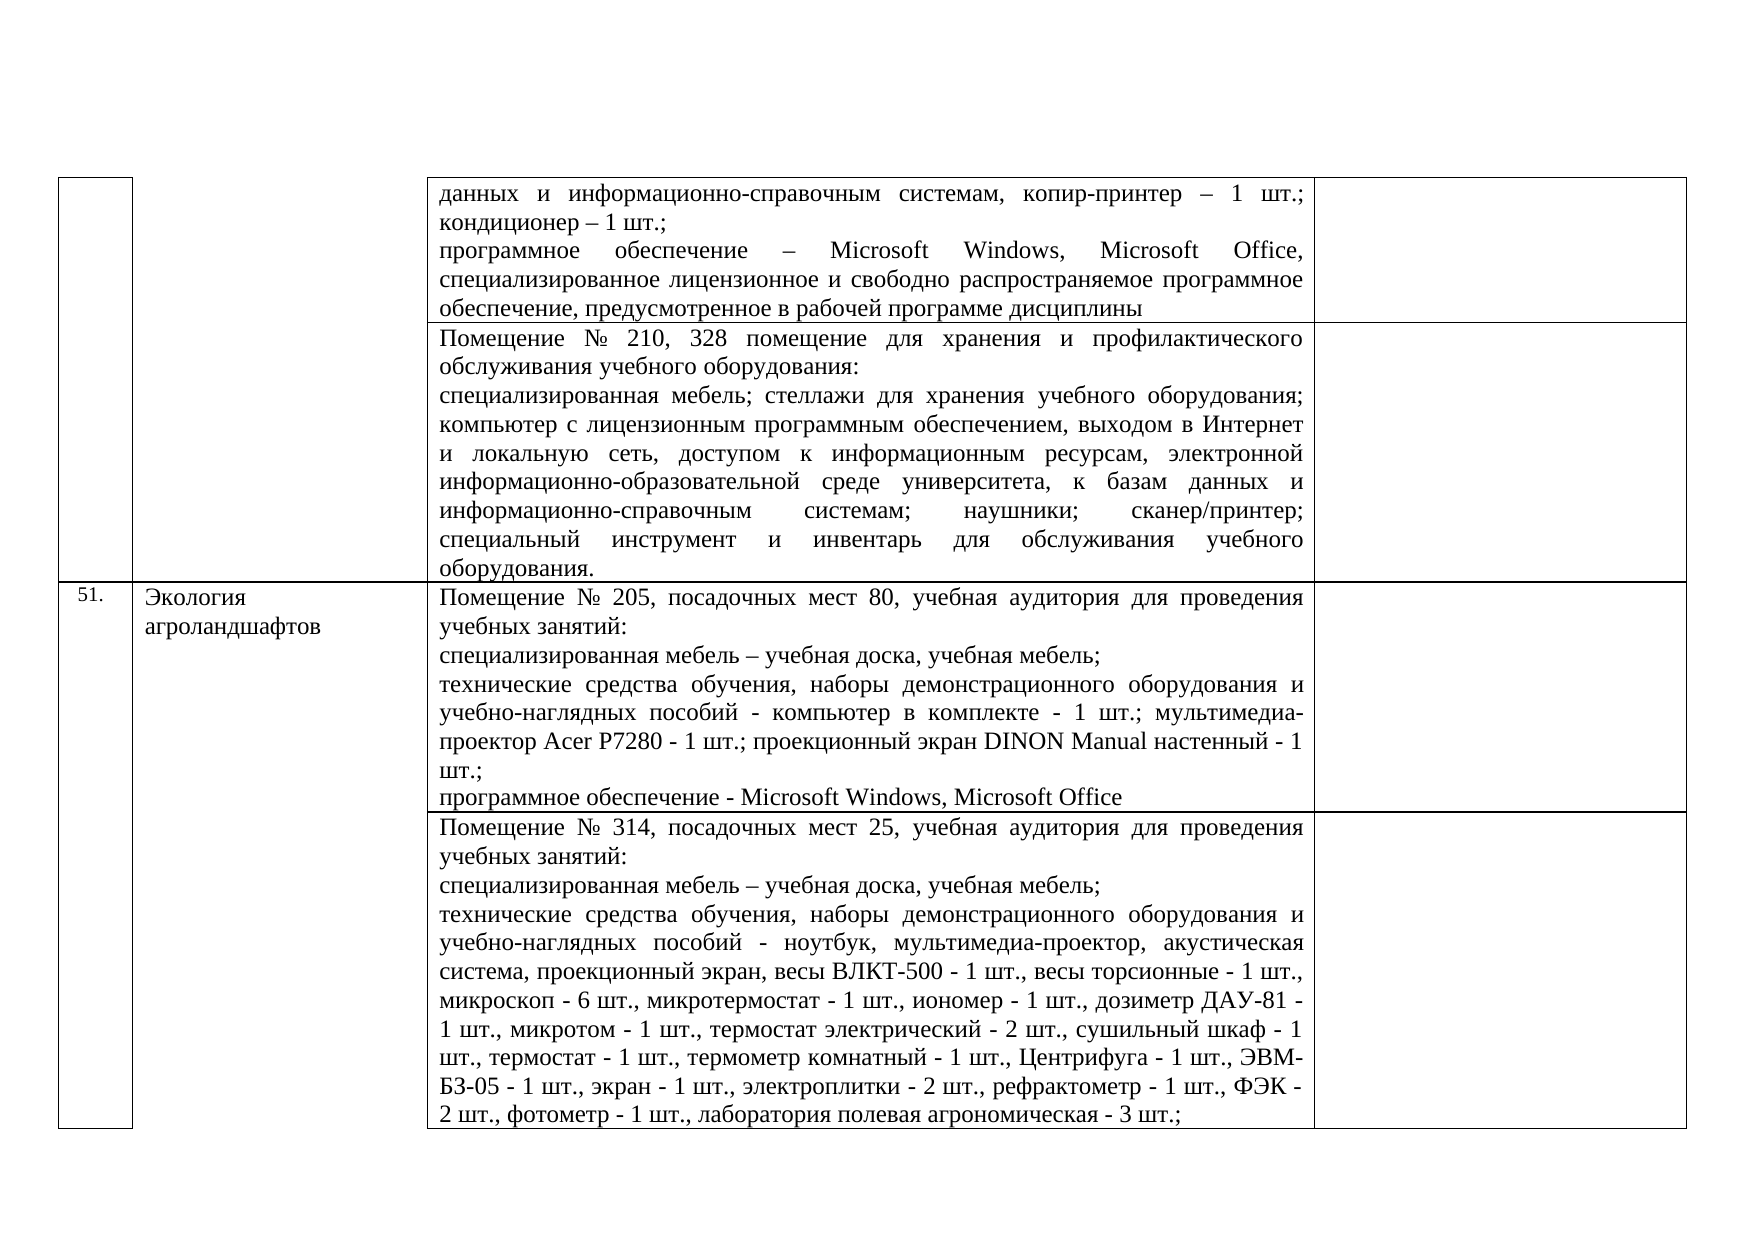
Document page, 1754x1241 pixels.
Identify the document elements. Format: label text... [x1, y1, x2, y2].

table_cell Помещение № 314, посадочных мест 25, учебная аудитория для проведения учебных занятий: специализированная мебель – учебная доска, учебная мебель; технические средства обучения, наборы демонстрационного оборудования и учебно-наглядных пособий - ноутбук, мультимедиа-проектор, акустическая система, проекционный экран, весы ВЛКТ-500 - 1 шт., весы торсионные - 1 шт., микроскоп - 6 шт., микротермостат - 1 шт., иономер - 1 шт., дозиметр ДАУ-81 - 1 шт., микротом - 1 шт., термостат электрический - 2 шт., сушильный шкаф - 1 шт., термостат - 1 шт., термометр комнатный - 1 шт., Центрифуга - 1 шт., ЭВМ- БЗ-05 - 1 шт., экран - 1 шт., электроплитки - 2 шт., рефрактометр - 1 шт., ФЭК - 2 шт., фотометр - 1 шт., лаборатория полевая агрономическая - 3 шт.; [428, 813, 1314, 1128]
table_header [59, 178, 132, 581]
table_header [133, 177, 427, 581]
table_header [1315, 178, 1686, 322]
table_cell 51. [59, 583, 132, 1128]
table_cell Помещение № 210, 328 помещение для хранения и профилактического обслуживания учебного оборудования: специализированная мебель; стеллажи для хранения учебного оборудования; компьютер с лицензионным программным обеспечением, выходом в Интернет и локальную сеть, доступом к информационным ресурсам, электронной информационно-образовательной среде университета, к базам данных и информационно-справочным системам; наушники; сканер/принтер; специальный инструмент и инвентарь для обслуживания учебного оборудования. [428, 323, 1314, 581]
table_cell [1315, 323, 1686, 581]
table_cell Помещение № 205, посадочных мест 80, учебная аудитория для проведения учебных занятий: специализированная мебель – учебная доска, учебная мебель; технические средства обучения, наборы демонстрационного оборудования и учебно-наглядных пособий - компьютер в комплекте - 1 шт.; мультимедиа- проектор Acer Р7280 - 1 шт.; проекционный экран DINON Manual настенный - 1 шт.; программное обеспечение - Microsoft Windows, Microsoft Office [428, 583, 1314, 811]
table_cell [1315, 583, 1686, 811]
table_header данных и информационно-справочным системам, копир-принтер – 1 шт.; кондиционер – 1 шт.; программное обеспечение – Microsoft Windows, Microsoft Office, специализированное лицензионное и свободно распространяемое программное обеспечение, предусмотренное в рабочей программе дисциплины [428, 178, 1314, 322]
table_cell [1315, 813, 1686, 1128]
table_cell Экология агроландшафтов [133, 583, 427, 1128]
